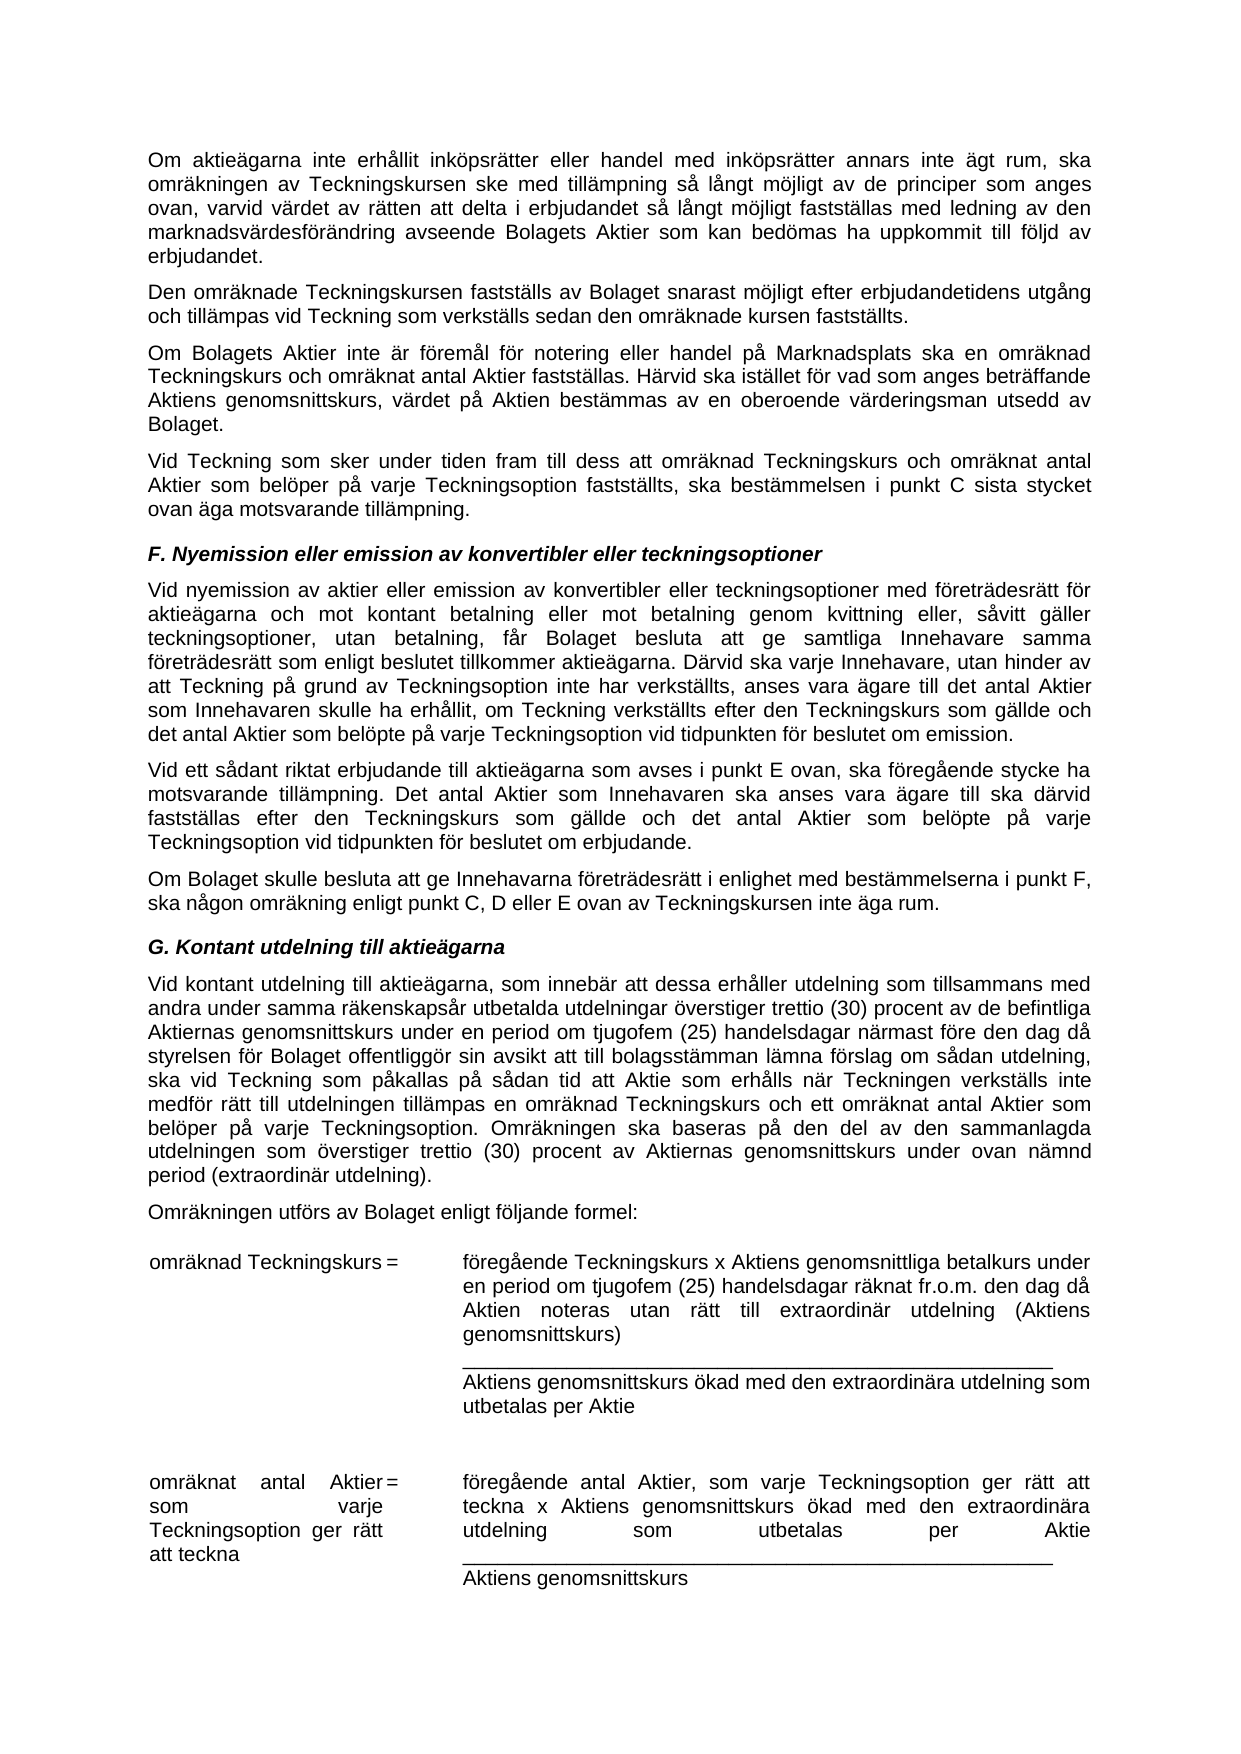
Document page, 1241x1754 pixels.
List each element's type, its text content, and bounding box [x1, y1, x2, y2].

table_header omräknat antal Aktier som varje Teckningsoption ger rätt att teckna [148, 1469, 384, 1591]
text Om aktieägarna inte erhållit inköpsrätter eller handel med inköpsrätter annars inte ägt rum, ska omräkningen av Teckningskursen ske med tillämpning så långt möjligt av de principer som anges ovan, varvid värdet av rätten att delta i erbjudandet så långt möjligt fastställas med ledning av den marknadsvärdesförändring avseende Bolagets Aktier som kan bedömas ha uppkommit till följd av erbjudandet. [148, 148, 1093, 267]
table_header omräknad Teckningskurs [148, 1224, 384, 1419]
table_header = [385, 1224, 461, 1419]
text Vid ett sådant riktat erbjudande till aktieägarna som avses i punkt E ovan, ska föregående stycke ha motsvarande tillämpning. Det antal Aktier som Innehavaren ska anses vara ägare till ska därvid fastställas efter den Teckningskurs som gällde och det antal Aktier som belöpte på varje Teckningsoption vid tidpunkten för beslutet om erbjudande. [148, 758, 1093, 854]
subtitle G. Kontant utdelning till aktieägarna [148, 935, 1093, 959]
text Vid kontant utdelning till aktieägarna, som innebär att dessa erhåller utdelning som tillsammans med andra under samma räkenskapsår utbetalda utdelningar överstiger trettio (30) procent av de befintliga Aktiernas genomsnittskurs under en period om tjugofem (25) handelsdagar närmast före den dag då styrelsen för Bolaget offentliggör sin avsikt att till bolagsstämman lämna förslag om sådan utdelning, ska vid Teckning som påkallas på sådan tid att Aktie som erhålls när Teckningen verkställs inte medför rätt till utdelningen tillämpas en omräknad Teckningskurs och ett omräknat antal Aktier som belöper på varje Teckningsoption. Omräkningen ska baseras på den del av den sammanlagda utdelningen som överstiger trettio (30) procent av Aktiernas genomsnittskurs under ovan nämnd period (extraordinär utdelning). [148, 972, 1093, 1187]
table_header = [385, 1469, 461, 1591]
text Omräkningen utförs av Bolaget enligt följande formel: [148, 1200, 1093, 1224]
text Om Bolagets Aktier inte är föremål för notering eller handel på Marknadsplats ska en omräknad Teckningskurs och omräknat antal Aktier fastställas. Härvid ska istället för vad som anges beträffande Aktiens genomsnittskurs, värdet på Aktien bestämmas av en oberoende värderingsman utsedd av Bolaget. [148, 340, 1093, 436]
text Vid Teckning som sker under tiden fram till dess att omräknad Teckningskurs och omräknat antal Aktier som belöper på varje Teckningsoption fastställts, ska bestämmelsen i punkt C sista stycket ovan äga motsvarande tillämpning. [148, 449, 1093, 521]
table_header föregående antal Aktier, som varje Teckningsoption ger rätt att teckna x Aktiens genomsnittskurs ökad med den extraordinära utdelning som utbetalas per Aktie ___________________________________________________ Aktiens genomsnittskurs [461, 1469, 1093, 1591]
table_header föregående Teckningskurs x Aktiens genomsnittliga betalkurs under en period om tjugofem (25) handelsdagar räknat fr.o.m. den dag då Aktien noteras utan rätt till extraordinär utdelning (Aktiens genomsnittskurs) ___________________________________________________ Aktiens genomsnittskurs ökad med den extraordinära utdelning som utbetalas per Aktie [461, 1224, 1093, 1419]
text Om Bolaget skulle besluta att ge Innehavarna företrädesrätt i enlighet med bestämmelserna i punkt F, ska någon omräkning enligt punkt C, D eller E ovan av Teckningskursen inte äga rum. [148, 866, 1093, 914]
subtitle F. Nyemission eller emission av konvertibler eller teckningsoptioner [148, 541, 1093, 565]
text Den omräknade Teckningskursen fastställs av Bolaget snarast möjligt efter erbjudandetidens utgång och tillämpas vid Teckning som verkställs sedan den omräknade kursen fastställts. [148, 280, 1093, 328]
text Vid nyemission av aktier eller emission av konvertibler eller teckningsoptioner med företrädesrätt för aktieägarna och mot kontant betalning eller mot betalning genom kvittning eller, såvitt gäller teckningsoptioner, utan betalning, får Bolaget besluta att ge samtliga Innehavare samma företrädesrätt som enligt beslutet tillkommer aktieägarna. Därvid ska varje Innehavare, utan hinder av att Teckning på grund av Teckningsoption inte har verkställts, anses vara ägare till det antal Aktier som Innehavaren skulle ha erhållit, om Teckning verkställts efter den Teckningskurs som gällde och det antal Aktier som belöpte på varje Teckningsoption vid tidpunkten för beslutet om emission. [148, 578, 1093, 746]
